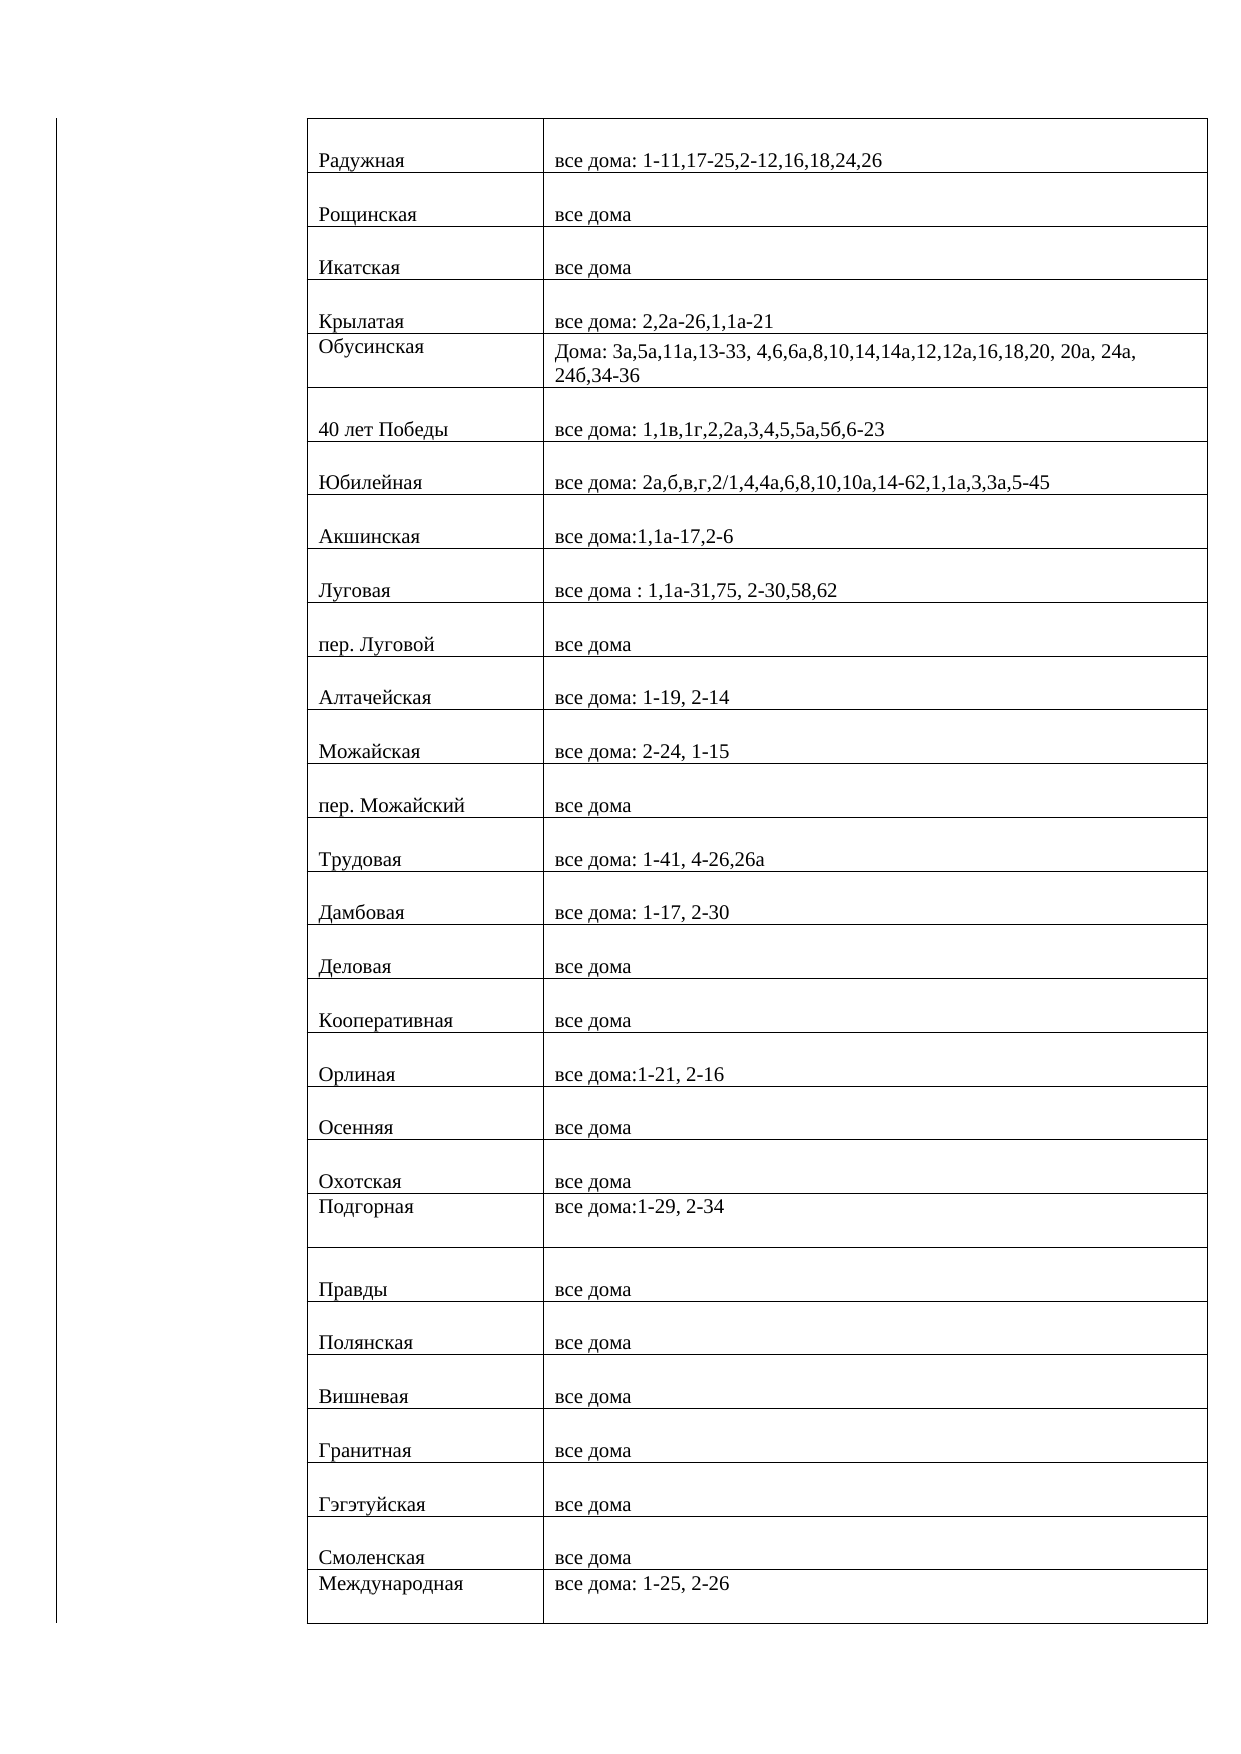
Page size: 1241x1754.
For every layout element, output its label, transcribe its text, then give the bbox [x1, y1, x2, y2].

table_cell все дома: 2,2а-26,1,1а-21 [544, 280, 1207, 333]
table_cell Орлиная [308, 1033, 543, 1086]
table_cell Можайская [308, 710, 543, 763]
table_cell Дома: 3а,5а,11а,13-33, 4,6,6а,8,10,14,14а,12,12а,16,18,20, 20а, 24а, 24б,34-36 [544, 334, 1207, 387]
table_cell все дома: 1-41, 4-26,26а [544, 818, 1207, 871]
table_cell все дома [544, 1087, 1207, 1139]
table_cell Рощинская [308, 173, 543, 226]
table_cell все дома: 1-11,17-25,2-12,16,18,24,26 [544, 119, 1207, 172]
table_cell Правды [308, 1248, 543, 1301]
table_cell пер. Луговой [308, 603, 543, 656]
table_cell Икатская [308, 227, 543, 279]
table_cell все дома [544, 603, 1207, 656]
table_cell 40 лет Победы [308, 388, 543, 441]
table_cell Дамбовая [308, 872, 543, 924]
table_cell все дома [544, 1302, 1207, 1354]
table_cell Юбилейная [308, 442, 543, 494]
table_cell все дома [544, 1248, 1207, 1301]
table_cell все дома:1-21, 2-16 [544, 1033, 1207, 1086]
table_cell Алтачейская [308, 657, 543, 709]
table_cell Акшинская [308, 495, 543, 548]
table_cell все дома: 2-24, 1-15 [544, 710, 1207, 763]
table_cell все дома [544, 1409, 1207, 1462]
table_cell все дома: 1-17, 2-30 [544, 872, 1207, 924]
table_cell Охотская [308, 1140, 543, 1193]
table_cell Обусинская [308, 334, 543, 387]
table_cell все дома [544, 1463, 1207, 1516]
table_cell Деловая [308, 925, 543, 978]
table_cell все дома [544, 925, 1207, 978]
table_cell Гранитная [308, 1409, 543, 1462]
table_cell все дома:1,1а-17,2-6 [544, 495, 1207, 548]
table_cell все дома:1-29, 2-34 [544, 1194, 1207, 1247]
table_cell все дома: 2а,б,в,г,2/1,4,4а,6,8,10,10а,14-62,1,1а,3,3а,5-45 [544, 442, 1207, 494]
table_cell Осенняя [308, 1087, 543, 1139]
table_cell пер. Можайский [308, 764, 543, 817]
table_cell все дома: 1,1в,1г,2,2а,3,4,5,5а,5б,6-23 [544, 388, 1207, 441]
table_cell все дома : 1,1а-31,75, 2-30,58,62 [544, 549, 1207, 602]
table_cell все дома [544, 1140, 1207, 1193]
table_cell все дома [544, 1517, 1207, 1569]
table_cell Подгорная [308, 1194, 543, 1247]
table_cell все дома [544, 173, 1207, 226]
table_cell все дома [544, 764, 1207, 817]
table_cell все дома: 1-25, 2-26 [544, 1570, 1207, 1623]
table_cell Луговая [308, 549, 543, 602]
table_cell Кооперативная [308, 979, 543, 1032]
table_cell Вишневая [308, 1355, 543, 1408]
table_cell Радужная [308, 119, 543, 172]
table_cell Крылатая [308, 280, 543, 333]
table_cell все дома [544, 227, 1207, 279]
table_cell все дома: 1-19, 2-14 [544, 657, 1207, 709]
table_cell Смоленская [308, 1517, 543, 1569]
table_cell Международная [308, 1570, 543, 1623]
table_cell Трудовая [308, 818, 543, 871]
table_cell Гэгэтуйская [308, 1463, 543, 1516]
table_cell все дома [544, 979, 1207, 1032]
table_cell Полянская [308, 1302, 543, 1354]
table_cell все дома [544, 1355, 1207, 1408]
